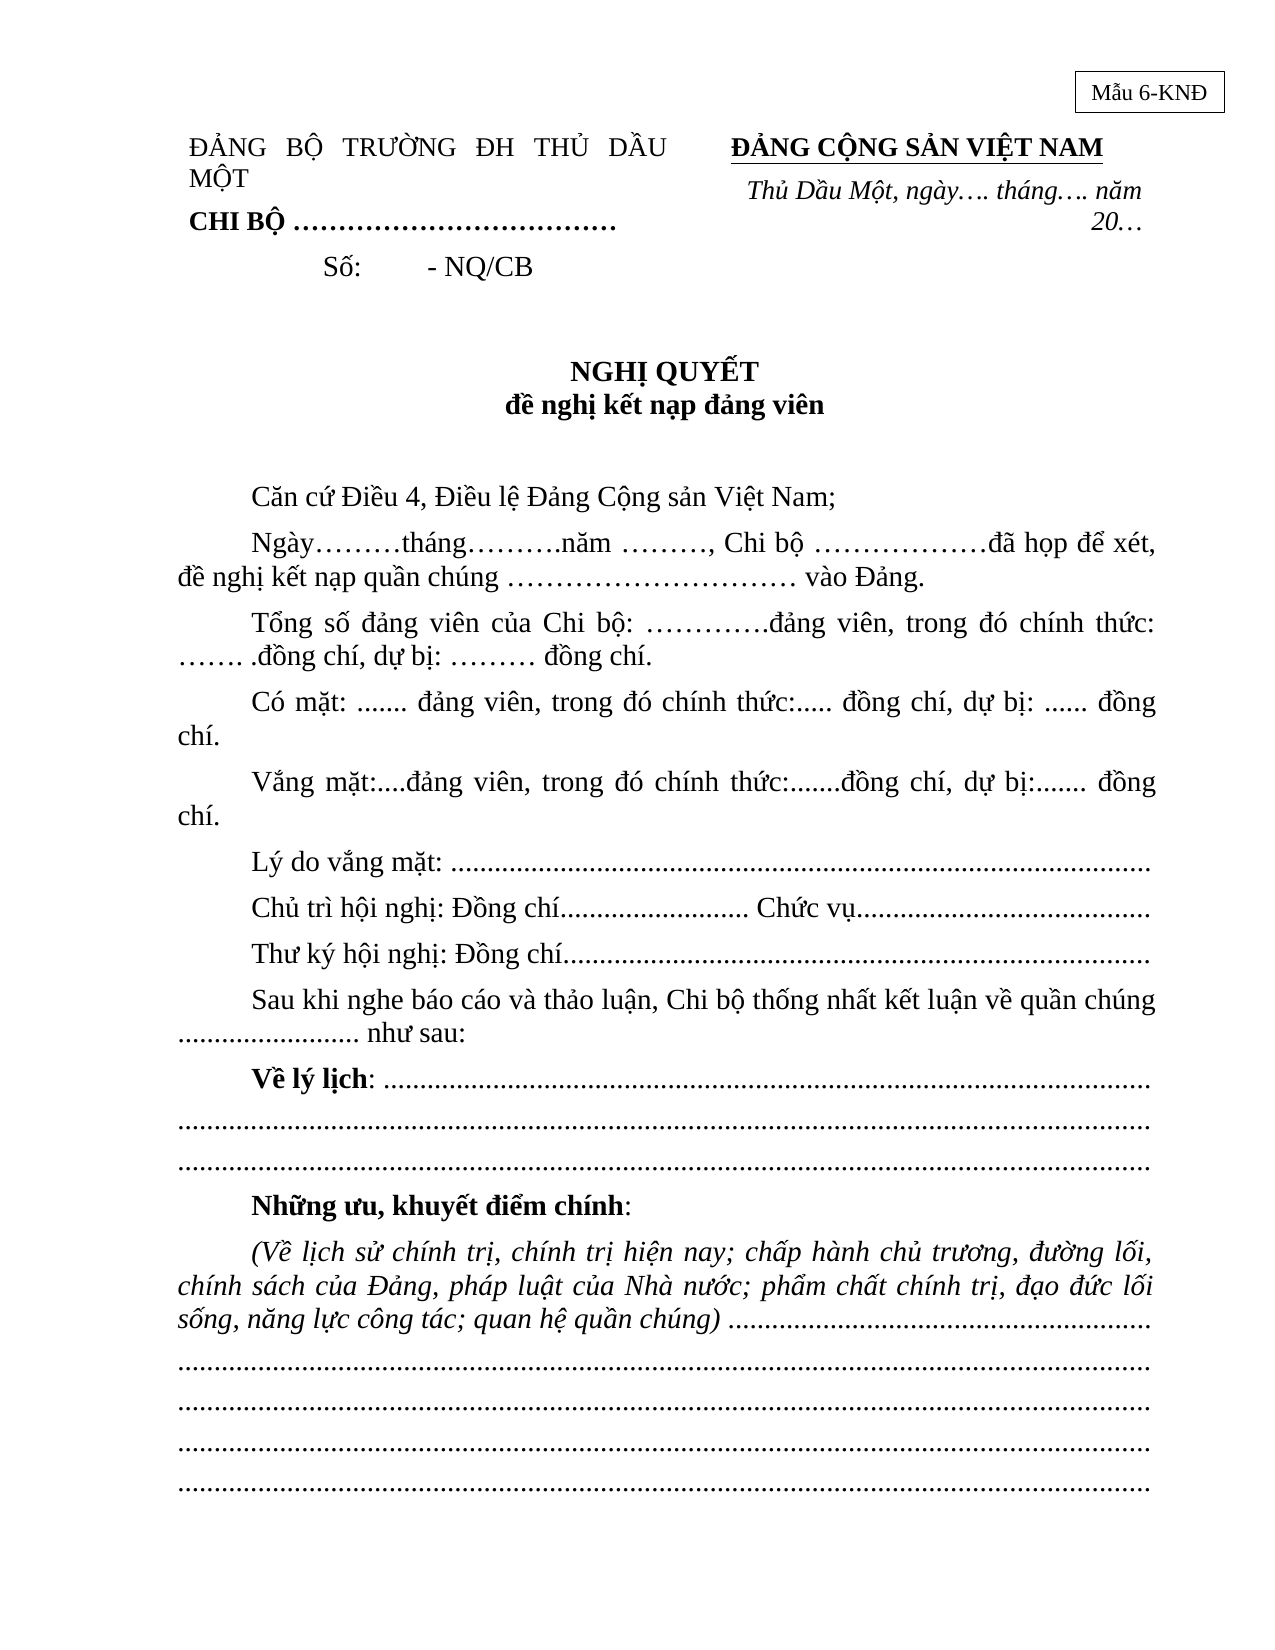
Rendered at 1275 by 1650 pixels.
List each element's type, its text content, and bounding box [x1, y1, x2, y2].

text (Về lịch sử chính trị, chính trị hiện nay; chấp hành chủ trương, đường lối, chính sách của Đảng, pháp luật của Nhà nước; phẩm chất chính trị, đạo đức lối sống, năng lực công tác; quan hệ quần chúng) [177, 1234, 1157, 1335]
text NGHỊ QUYẾT [236, 354, 1093, 387]
text Ngày………tháng……….năm ………, Chi bộ ………………đã họp để xét, đề nghị kết nạp quần chúng ………………………… vào Đảng. [177, 525, 1157, 592]
text Có mặt: ....... đảng viên, trong đó chính thức:..... đồng chí, dự bị: ...... đồng chí. [177, 684, 1157, 752]
text Chủ trì hội nghị: Đồng chí.......................... Chức vụ [177, 890, 1157, 923]
text Căn cứ Điều 4, Điều lệ Đảng Cộng sản Việt Nam; [177, 479, 1157, 513]
text Thư ký hội nghị: Đồng chí [177, 936, 1157, 969]
text Tổng số đảng viên của Chi bộ: ………….đảng viên, trong đó chính thức: ……. .đồng chí, dự bị: ……… đồng chí. [177, 605, 1157, 672]
text Về lý lịch: [177, 1061, 1157, 1095]
table_header ĐẢNG BỘ TRƯỜNG ĐH THỦ DẦU MỘT CHI BỘ ……………………………… Số: - NQ/CB [177, 118, 679, 295]
table_header ĐẢNG CỘNG SẢN VIỆT NAM Thủ Dầu Một, ngày…. tháng…. năm 20… [679, 118, 1156, 295]
text Sau khi nghe báo cáo và thảo luận, Chi bộ thống nhất kết luận về quần chúng ......................... như sau: [177, 982, 1157, 1049]
text Vắng mặt:....đảng viên, trong đó chính thức:.......đồng chí, dự bị:....... đồng chí. [177, 764, 1157, 831]
text đề nghị kết nạp đảng viên [236, 387, 1093, 421]
text Lý do vắng mặt: [177, 844, 1157, 877]
text Những ưu, khuyết điểm chính: [177, 1188, 1157, 1222]
